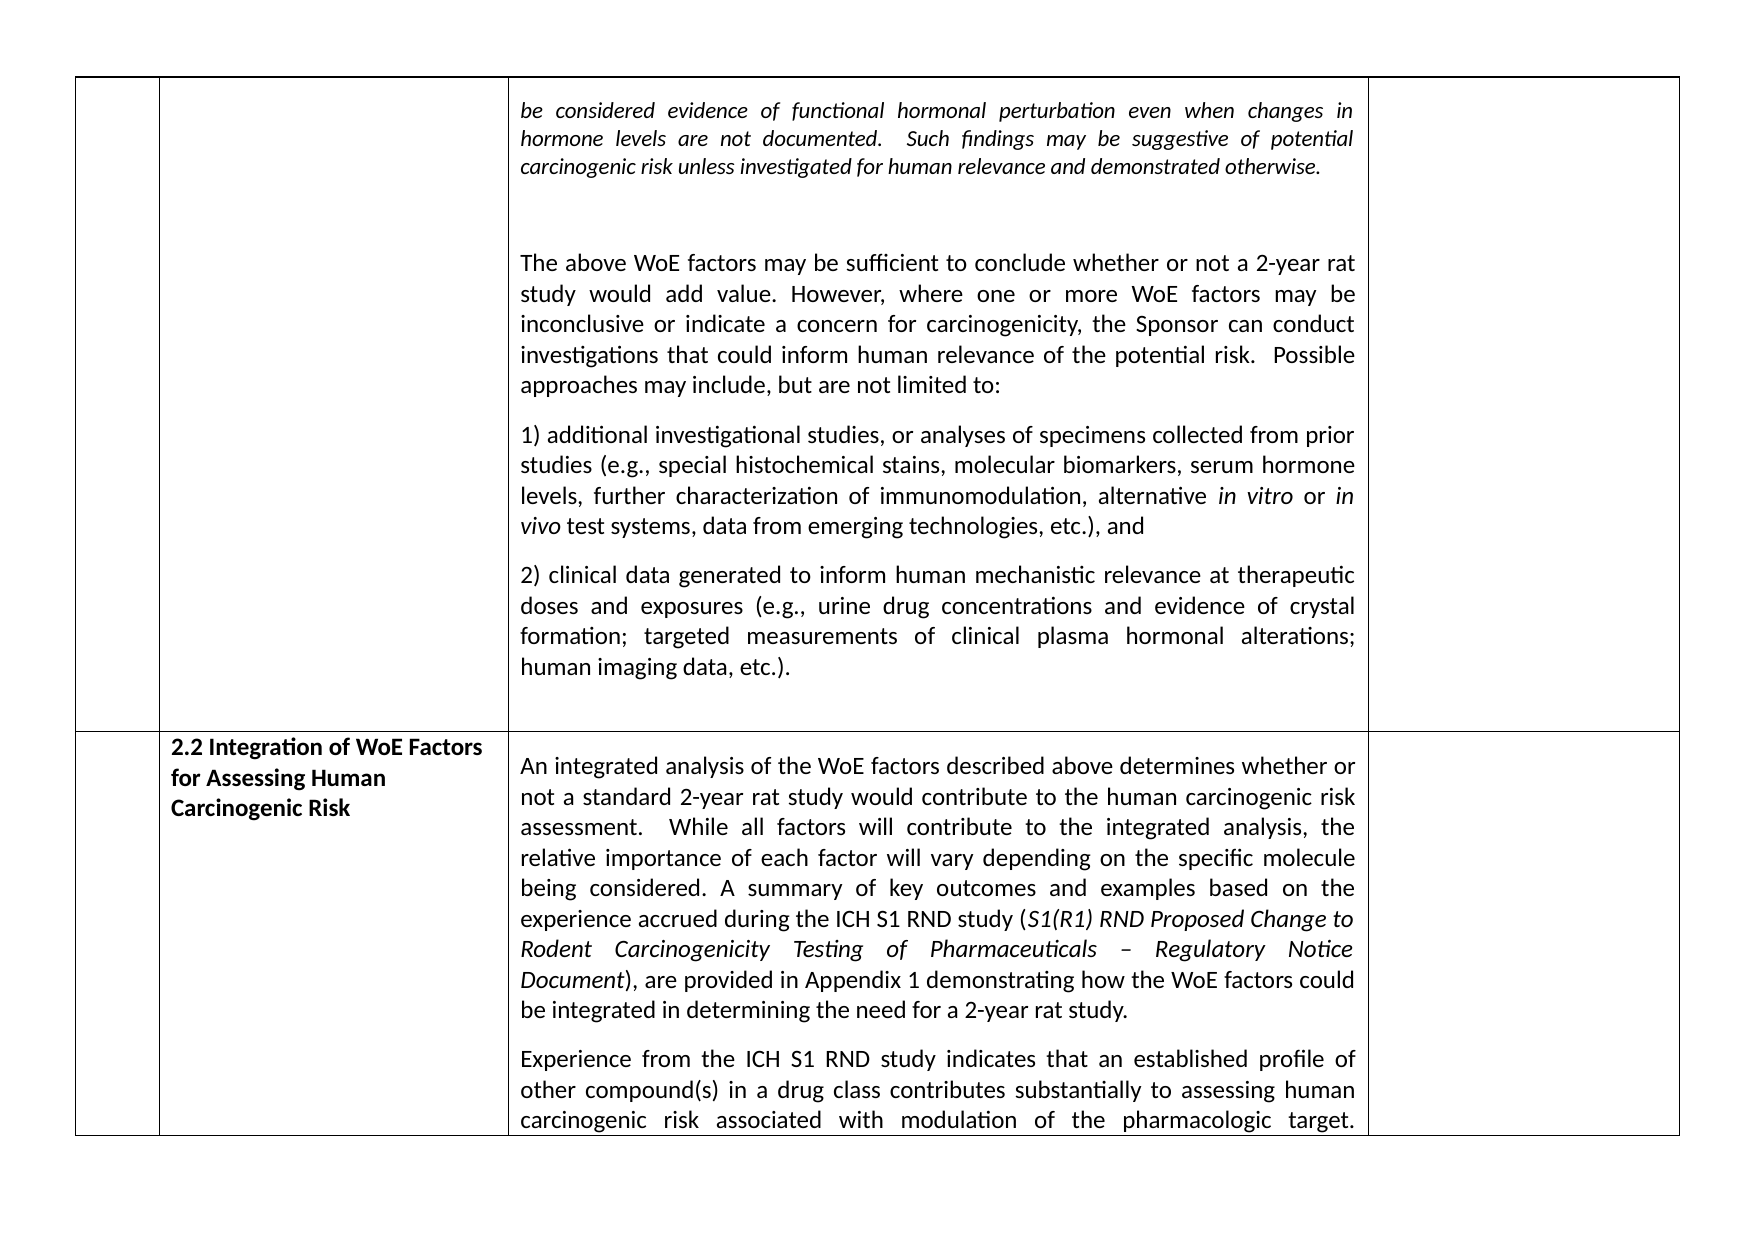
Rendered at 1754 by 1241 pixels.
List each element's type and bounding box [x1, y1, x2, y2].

table_cell [76, 732, 159, 1135]
table_cell [160, 78, 508, 731]
table_cell [76, 78, 159, 731]
table_cell [509, 732, 1368, 1135]
table_cell [160, 732, 508, 1135]
table_cell [509, 78, 1368, 731]
table_cell [1369, 732, 1679, 1135]
table_cell [1369, 78, 1679, 731]
